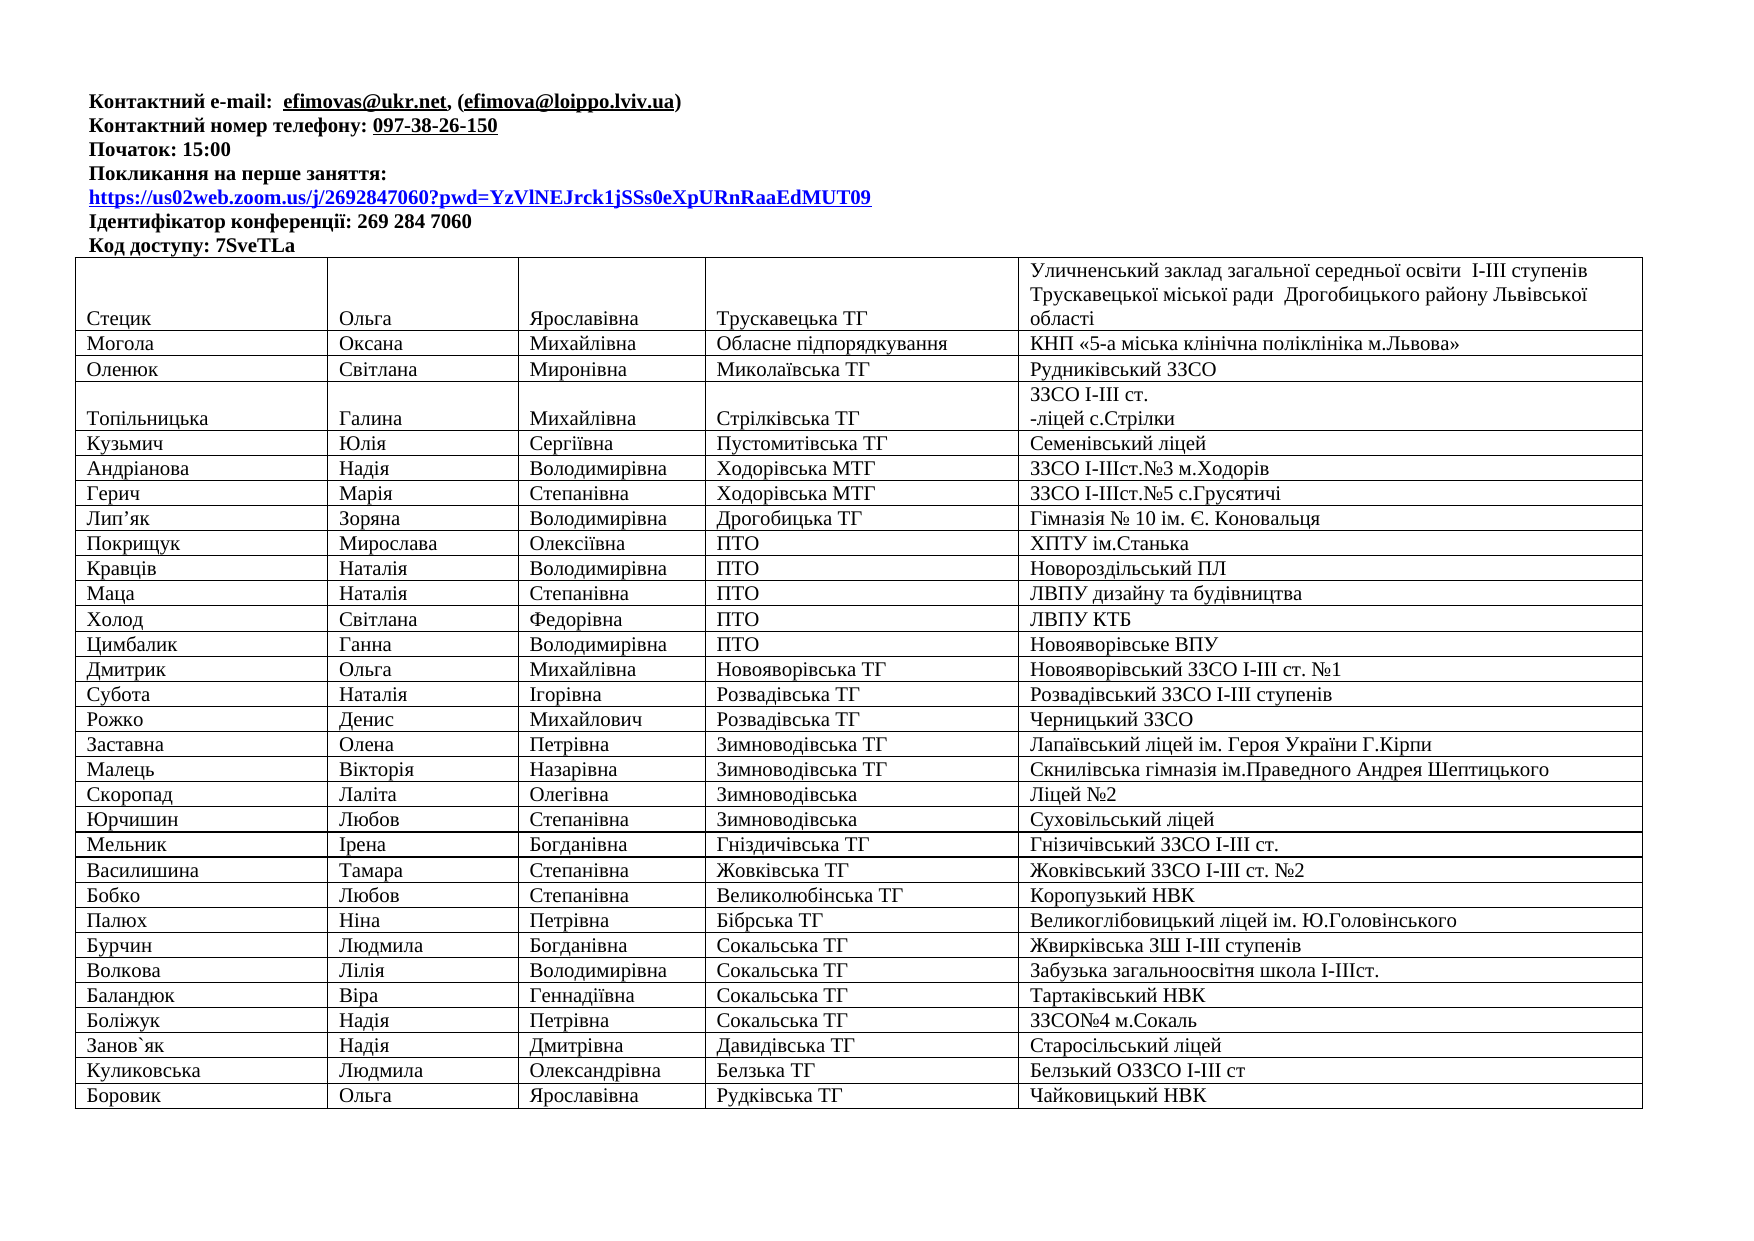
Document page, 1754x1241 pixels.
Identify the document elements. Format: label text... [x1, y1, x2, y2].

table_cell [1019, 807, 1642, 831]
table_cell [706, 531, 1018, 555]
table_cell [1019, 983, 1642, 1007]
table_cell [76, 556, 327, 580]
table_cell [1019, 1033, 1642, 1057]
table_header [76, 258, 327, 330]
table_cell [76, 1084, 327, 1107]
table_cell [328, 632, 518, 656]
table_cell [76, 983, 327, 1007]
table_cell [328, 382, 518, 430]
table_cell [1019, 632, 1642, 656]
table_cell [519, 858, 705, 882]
text Контактний e-mail: efimovas@ukr.net, (efimova@loippo.lviv.ua) [89, 89, 1665, 113]
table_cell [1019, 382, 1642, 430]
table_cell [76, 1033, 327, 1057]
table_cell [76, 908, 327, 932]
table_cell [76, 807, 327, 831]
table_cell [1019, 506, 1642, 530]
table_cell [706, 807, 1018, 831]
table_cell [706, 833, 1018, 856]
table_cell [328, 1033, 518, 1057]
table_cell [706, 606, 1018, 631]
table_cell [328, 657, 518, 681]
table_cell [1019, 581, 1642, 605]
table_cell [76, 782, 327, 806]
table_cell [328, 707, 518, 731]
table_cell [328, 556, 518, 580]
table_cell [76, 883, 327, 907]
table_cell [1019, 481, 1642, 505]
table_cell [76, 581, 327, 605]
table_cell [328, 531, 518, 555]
text Контактний номер телефону: 097-38-26-150 [89, 113, 1665, 137]
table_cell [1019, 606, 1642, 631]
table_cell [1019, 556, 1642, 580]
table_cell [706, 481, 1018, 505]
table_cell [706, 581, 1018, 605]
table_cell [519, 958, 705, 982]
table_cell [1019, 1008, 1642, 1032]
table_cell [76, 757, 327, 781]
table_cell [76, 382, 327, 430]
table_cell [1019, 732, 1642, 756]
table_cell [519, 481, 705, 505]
text Початок: 15:00 [89, 137, 1665, 161]
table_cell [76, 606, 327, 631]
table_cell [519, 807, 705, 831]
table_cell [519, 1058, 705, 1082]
text https://us02web.zoom.us/j/2692847060?pwd=YzVlNEJrck1jSSs0eXpURnRaaEdMUT09 [89, 185, 1665, 209]
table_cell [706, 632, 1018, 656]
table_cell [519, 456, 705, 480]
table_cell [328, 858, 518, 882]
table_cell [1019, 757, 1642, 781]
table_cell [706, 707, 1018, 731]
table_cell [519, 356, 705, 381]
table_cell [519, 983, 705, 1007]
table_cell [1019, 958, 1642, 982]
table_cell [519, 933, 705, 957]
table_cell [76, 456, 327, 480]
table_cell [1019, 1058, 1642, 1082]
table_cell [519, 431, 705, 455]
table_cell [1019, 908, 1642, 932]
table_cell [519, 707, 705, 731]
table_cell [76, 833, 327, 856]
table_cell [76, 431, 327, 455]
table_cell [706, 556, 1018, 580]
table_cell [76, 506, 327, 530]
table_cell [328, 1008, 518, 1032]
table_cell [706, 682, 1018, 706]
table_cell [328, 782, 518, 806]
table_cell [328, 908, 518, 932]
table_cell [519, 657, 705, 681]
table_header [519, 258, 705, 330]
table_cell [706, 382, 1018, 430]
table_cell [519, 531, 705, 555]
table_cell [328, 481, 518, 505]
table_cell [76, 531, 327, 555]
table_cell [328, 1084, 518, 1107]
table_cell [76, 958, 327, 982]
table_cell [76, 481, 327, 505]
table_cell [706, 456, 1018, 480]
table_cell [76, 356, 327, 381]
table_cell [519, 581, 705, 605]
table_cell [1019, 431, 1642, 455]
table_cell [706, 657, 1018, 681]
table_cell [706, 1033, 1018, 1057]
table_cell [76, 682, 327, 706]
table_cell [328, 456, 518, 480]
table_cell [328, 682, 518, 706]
text Покликання на перше заняття: [89, 161, 1665, 185]
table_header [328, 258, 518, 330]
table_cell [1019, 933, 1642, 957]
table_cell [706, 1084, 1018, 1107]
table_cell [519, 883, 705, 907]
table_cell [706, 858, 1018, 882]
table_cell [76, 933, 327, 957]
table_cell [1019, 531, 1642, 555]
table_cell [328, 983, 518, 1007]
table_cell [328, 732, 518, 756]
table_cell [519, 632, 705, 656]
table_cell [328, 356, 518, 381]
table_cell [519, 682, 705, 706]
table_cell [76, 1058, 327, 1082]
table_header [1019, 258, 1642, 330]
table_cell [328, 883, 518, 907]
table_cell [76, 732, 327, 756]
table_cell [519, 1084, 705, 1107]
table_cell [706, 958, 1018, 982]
text Ідентифікатор конференції: 269 284 7060 [89, 209, 1665, 233]
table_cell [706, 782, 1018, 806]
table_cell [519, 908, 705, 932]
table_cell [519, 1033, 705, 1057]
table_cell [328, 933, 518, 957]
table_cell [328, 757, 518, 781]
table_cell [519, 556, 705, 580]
text Код доступу: 7SveTLa [89, 233, 1665, 257]
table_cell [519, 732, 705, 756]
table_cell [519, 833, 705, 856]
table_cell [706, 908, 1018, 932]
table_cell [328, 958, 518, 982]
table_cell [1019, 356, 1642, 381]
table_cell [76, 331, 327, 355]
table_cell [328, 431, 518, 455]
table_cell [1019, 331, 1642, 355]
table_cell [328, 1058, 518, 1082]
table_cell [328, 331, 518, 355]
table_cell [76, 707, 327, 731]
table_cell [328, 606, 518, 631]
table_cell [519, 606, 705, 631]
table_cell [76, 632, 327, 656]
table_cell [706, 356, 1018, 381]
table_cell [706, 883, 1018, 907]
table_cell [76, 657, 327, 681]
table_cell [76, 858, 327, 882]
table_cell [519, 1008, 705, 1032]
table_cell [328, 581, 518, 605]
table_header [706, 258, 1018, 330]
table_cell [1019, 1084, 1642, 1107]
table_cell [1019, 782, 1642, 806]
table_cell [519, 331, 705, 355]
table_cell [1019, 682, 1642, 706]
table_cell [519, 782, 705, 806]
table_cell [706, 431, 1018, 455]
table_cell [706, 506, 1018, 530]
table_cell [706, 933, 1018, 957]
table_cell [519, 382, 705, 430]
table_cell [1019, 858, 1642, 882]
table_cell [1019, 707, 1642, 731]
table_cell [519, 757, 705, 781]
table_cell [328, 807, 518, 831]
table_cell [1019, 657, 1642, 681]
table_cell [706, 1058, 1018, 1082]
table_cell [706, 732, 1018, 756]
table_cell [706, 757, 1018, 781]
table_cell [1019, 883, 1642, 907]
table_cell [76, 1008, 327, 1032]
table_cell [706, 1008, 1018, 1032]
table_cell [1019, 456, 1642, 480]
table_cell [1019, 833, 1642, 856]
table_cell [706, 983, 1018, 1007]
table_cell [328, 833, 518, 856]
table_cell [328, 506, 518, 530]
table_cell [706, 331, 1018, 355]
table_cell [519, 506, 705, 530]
